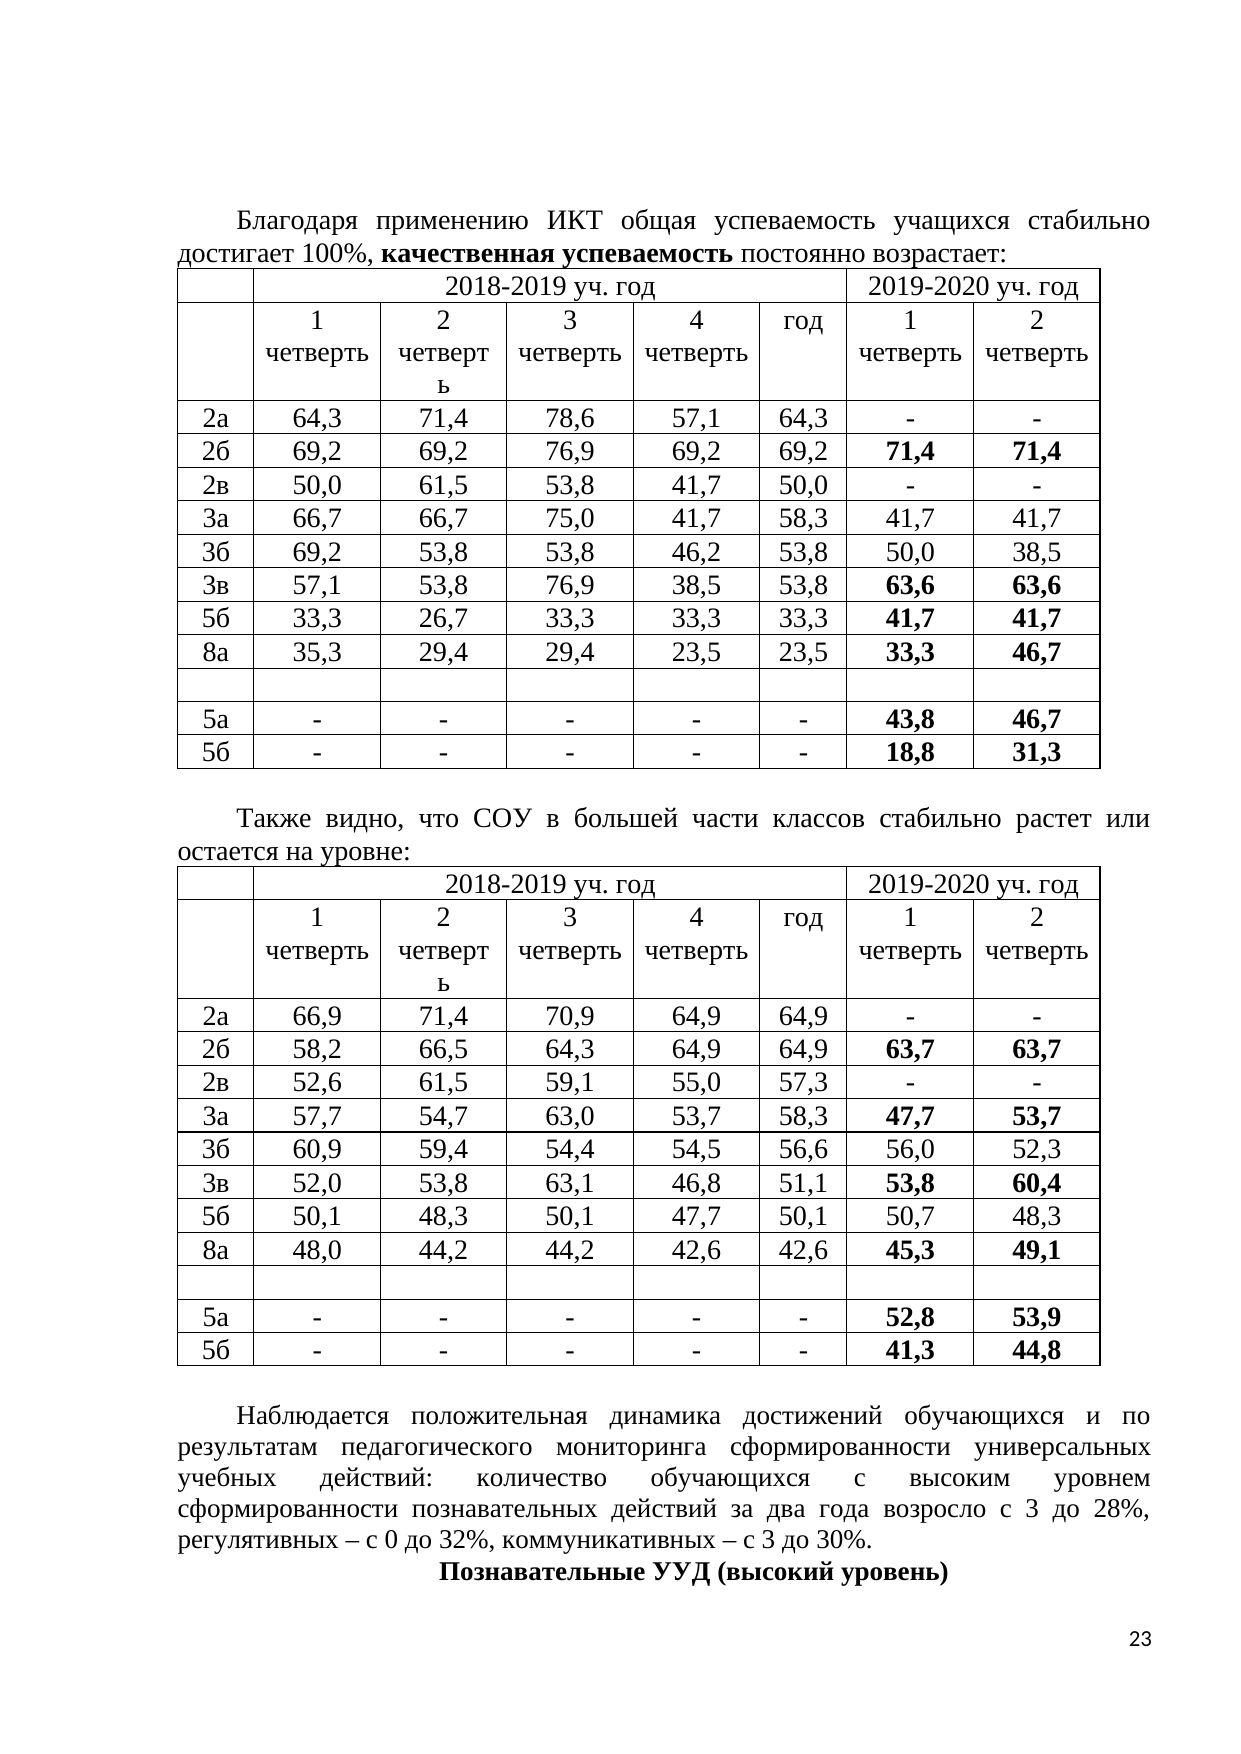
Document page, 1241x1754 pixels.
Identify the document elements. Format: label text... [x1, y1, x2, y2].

table_cell [381, 1266, 506, 1298]
table_cell 53,8 [507, 535, 633, 567]
table_cell 59,4 [381, 1133, 506, 1165]
table_cell 45,3 [847, 1233, 973, 1265]
table_cell 54,7 [381, 1099, 506, 1131]
table_cell - [381, 735, 506, 768]
table_cell 31,3 [974, 735, 1099, 768]
table_cell 55,0 [634, 1066, 759, 1098]
table_cell 47,7 [634, 1199, 759, 1232]
table_cell 50,0 [254, 468, 380, 500]
table_cell 47,7 [847, 1099, 973, 1131]
table_cell [974, 1266, 1099, 1298]
table_cell 61,5 [381, 1066, 506, 1098]
table_cell 52,6 [254, 1066, 380, 1098]
table_cell 5б [178, 602, 253, 634]
table_cell 44,2 [381, 1233, 506, 1265]
table_cell 60,9 [254, 1133, 380, 1165]
table_cell 71,4 [974, 434, 1099, 467]
table_cell 3 четверть [507, 303, 633, 400]
table_cell 66,5 [381, 1032, 506, 1064]
table_cell [507, 669, 633, 701]
table_cell 26,7 [381, 602, 506, 634]
table_cell 64,9 [760, 1032, 846, 1064]
table_cell - [847, 468, 973, 500]
table_cell 41,7 [974, 602, 1099, 634]
table_cell [847, 669, 973, 701]
table_cell - [507, 735, 633, 768]
table_cell 52,0 [254, 1166, 380, 1198]
table_cell [254, 669, 380, 701]
table_cell 33,3 [634, 602, 759, 634]
table_cell 3а [178, 1099, 253, 1131]
table_cell 23,5 [634, 635, 759, 667]
table_cell 58,2 [254, 1032, 380, 1064]
table_cell - [381, 702, 506, 734]
table_cell [760, 1266, 846, 1298]
table_cell 33,3 [760, 602, 846, 634]
table_cell 53,8 [381, 568, 506, 601]
table_header 2018-2019 уч. год [254, 867, 846, 899]
table_cell 42,6 [634, 1233, 759, 1265]
table_cell 50,7 [847, 1199, 973, 1232]
table_cell 48,0 [254, 1233, 380, 1265]
table_cell 78,6 [507, 401, 633, 433]
table_cell 64,9 [760, 999, 846, 1031]
table_cell 1 четверть [847, 900, 973, 998]
table_cell 5б [178, 1199, 253, 1232]
table_cell 56,6 [760, 1133, 846, 1165]
table_cell 29,4 [381, 635, 506, 667]
table_cell - [760, 1333, 846, 1365]
table_cell 38,5 [634, 568, 759, 601]
table_cell 63,7 [847, 1032, 973, 1064]
table_cell 60,4 [974, 1166, 1099, 1198]
table_cell - [634, 735, 759, 768]
table_cell 50,1 [507, 1199, 633, 1232]
table_cell 33,3 [507, 602, 633, 634]
table_cell 5б [178, 735, 253, 768]
table_cell 3в [178, 568, 253, 601]
table_cell [178, 669, 253, 701]
table_cell 5б [178, 1333, 253, 1365]
table_cell - [254, 1300, 380, 1332]
table_cell 41,7 [847, 501, 973, 534]
table_cell 57,1 [634, 401, 759, 433]
table_cell - [381, 1333, 506, 1365]
table_cell 75,0 [507, 501, 633, 534]
table_cell 54,5 [634, 1133, 759, 1165]
table_cell 1 четверть [847, 303, 973, 400]
table_cell 41,3 [847, 1333, 973, 1365]
table_cell 58,3 [760, 501, 846, 534]
table_cell 50,0 [760, 468, 846, 500]
table_cell год [760, 303, 846, 400]
table_cell - [847, 1066, 973, 1098]
table_cell 42,6 [760, 1233, 846, 1265]
table_cell - [254, 735, 380, 768]
table_cell 53,8 [847, 1166, 973, 1198]
table_cell 2а [178, 999, 253, 1031]
table_cell [634, 1266, 759, 1298]
table_cell 46,7 [974, 702, 1099, 734]
table_header [178, 269, 253, 302]
table_cell [178, 900, 253, 998]
table_cell 33,3 [847, 635, 973, 667]
table_cell 64,3 [507, 1032, 633, 1064]
table_cell - [634, 702, 759, 734]
table_cell 76,9 [507, 434, 633, 467]
table_cell 63,0 [507, 1099, 633, 1131]
table_cell 53,7 [974, 1099, 1099, 1131]
table_cell 41,7 [634, 501, 759, 534]
table_cell 3 четверть [507, 900, 633, 998]
table_cell 53,8 [760, 568, 846, 601]
table_cell 44,8 [974, 1333, 1099, 1365]
table_cell 2 четверть [381, 303, 506, 400]
table_cell 57,7 [254, 1099, 380, 1131]
table_cell 51,1 [760, 1166, 846, 1198]
table_cell 2 четверть [381, 900, 506, 998]
table_cell 54,4 [507, 1133, 633, 1165]
table_cell 38,5 [974, 535, 1099, 567]
table_cell 48,3 [974, 1199, 1099, 1232]
table_cell 53,8 [381, 535, 506, 567]
text Познавательные УУД (высокий уровень) [177, 1554, 1152, 1586]
table_cell 53,8 [381, 1166, 506, 1198]
table_cell 53,8 [760, 535, 846, 567]
table_cell 66,7 [381, 501, 506, 534]
table_cell [178, 1266, 253, 1298]
table_cell 56,0 [847, 1133, 973, 1165]
table_cell 69,2 [254, 535, 380, 567]
table_header 2018-2019 уч. год [254, 269, 846, 302]
table_cell [507, 1266, 633, 1298]
table_cell - [974, 1066, 1099, 1098]
table_header 2019-2020 уч. год [847, 867, 1099, 899]
table_cell 43,8 [847, 702, 973, 734]
table_cell 49,1 [974, 1233, 1099, 1265]
table_cell - [254, 1333, 380, 1365]
table_cell 50,1 [254, 1199, 380, 1232]
table_cell 41,7 [634, 468, 759, 500]
table_cell 71,4 [847, 434, 973, 467]
table_cell 69,2 [634, 434, 759, 467]
table_cell - [760, 735, 846, 768]
table_cell 50,1 [760, 1199, 846, 1232]
table_cell 44,2 [507, 1233, 633, 1265]
text Благодаря применению ИКТ общая успеваемость учащихся стабильно достигает 100%, качественная успеваемость постоянно возрастает: [177, 203, 1152, 268]
table_cell 2а [178, 401, 253, 433]
table_cell 5а [178, 702, 253, 734]
table_cell 63,1 [507, 1166, 633, 1198]
table_header [178, 867, 253, 899]
table_cell 63,6 [974, 568, 1099, 601]
table_cell [847, 1266, 973, 1298]
table_cell 69,2 [760, 434, 846, 467]
table_cell - [760, 702, 846, 734]
table_cell 66,7 [254, 501, 380, 534]
table_cell 71,4 [381, 401, 506, 433]
table_cell 23,5 [760, 635, 846, 667]
table_cell - [634, 1300, 759, 1332]
table_cell 69,2 [381, 434, 506, 467]
table_cell - [847, 401, 973, 433]
table_cell 2в [178, 468, 253, 500]
table_cell 76,9 [507, 568, 633, 601]
table_cell 8а [178, 635, 253, 667]
table_cell 2б [178, 1032, 253, 1064]
table_cell 64,3 [760, 401, 846, 433]
table_cell [381, 669, 506, 701]
table_cell [760, 669, 846, 701]
table_cell 53,7 [634, 1099, 759, 1131]
table_cell 3а [178, 501, 253, 534]
table_cell 52,8 [847, 1300, 973, 1332]
table_cell 53,8 [507, 468, 633, 500]
table_cell 61,5 [381, 468, 506, 500]
table_cell 50,0 [847, 535, 973, 567]
table_cell 52,3 [974, 1133, 1099, 1165]
text Также видно, что СОУ в большей части классов стабильно растет или остается на уровне: [177, 801, 1152, 866]
table_cell 71,4 [381, 999, 506, 1031]
table_cell 66,9 [254, 999, 380, 1031]
table_cell 3б [178, 535, 253, 567]
table_header 2019-2020 уч. год [847, 269, 1099, 302]
table_cell 5а [178, 1300, 253, 1332]
table_cell 46,7 [974, 635, 1099, 667]
table_cell 4 четверть [634, 900, 759, 998]
table_cell [974, 669, 1099, 701]
table_cell 63,6 [847, 568, 973, 601]
table_cell 2в [178, 1066, 253, 1098]
table_cell [634, 669, 759, 701]
table_cell 57,3 [760, 1066, 846, 1098]
table_cell [254, 1266, 380, 1298]
table_cell - [847, 999, 973, 1031]
table_cell - [507, 702, 633, 734]
table_cell 41,7 [974, 501, 1099, 534]
table_cell год [760, 900, 846, 998]
table_cell - [760, 1300, 846, 1332]
table_cell 33,3 [254, 602, 380, 634]
table_cell [178, 303, 253, 400]
table_cell 64,9 [634, 1032, 759, 1064]
table_cell 57,1 [254, 568, 380, 601]
table_cell - [381, 1300, 506, 1332]
table_cell 64,3 [254, 401, 380, 433]
table_cell - [507, 1333, 633, 1365]
table_cell 3б [178, 1133, 253, 1165]
table_cell 53,9 [974, 1300, 1099, 1332]
table_cell 41,7 [847, 602, 973, 634]
table_cell 35,3 [254, 635, 380, 667]
table_cell 46,2 [634, 535, 759, 567]
table_cell 8а [178, 1233, 253, 1265]
table_cell - [974, 999, 1099, 1031]
table_cell - [634, 1333, 759, 1365]
table_cell 64,9 [634, 999, 759, 1031]
table_cell 63,7 [974, 1032, 1099, 1064]
table_cell 29,4 [507, 635, 633, 667]
table_cell 1 четверть [254, 900, 380, 998]
table_cell 2 четверть [974, 900, 1099, 998]
table_cell 69,2 [254, 434, 380, 467]
table_cell - [507, 1300, 633, 1332]
table_cell 46,8 [634, 1166, 759, 1198]
text Наблюдается положительная динамика достижений обучающихся и по результатам педагогического мониторинга сформированности универсальных учебных действий: количество обучающихся с высоким уровнем сформированности познавательных действий за два года возросло с 3 до 28%, регулятивных – с 0 до 32%, коммуникативных – с 3 до 30%. [177, 1399, 1152, 1554]
table_cell 48,3 [381, 1199, 506, 1232]
table_cell 2б [178, 434, 253, 467]
table_cell 18,8 [847, 735, 973, 768]
table_cell 58,3 [760, 1099, 846, 1131]
table_cell 59,1 [507, 1066, 633, 1098]
table_cell 70,9 [507, 999, 633, 1031]
table_cell - [254, 702, 380, 734]
table_cell - [974, 401, 1099, 433]
table_cell 3в [178, 1166, 253, 1198]
table_cell 1 четверть [254, 303, 380, 400]
table_cell 4 четверть [634, 303, 759, 400]
table_cell - [974, 468, 1099, 500]
table_cell 2 четверть [974, 303, 1099, 400]
